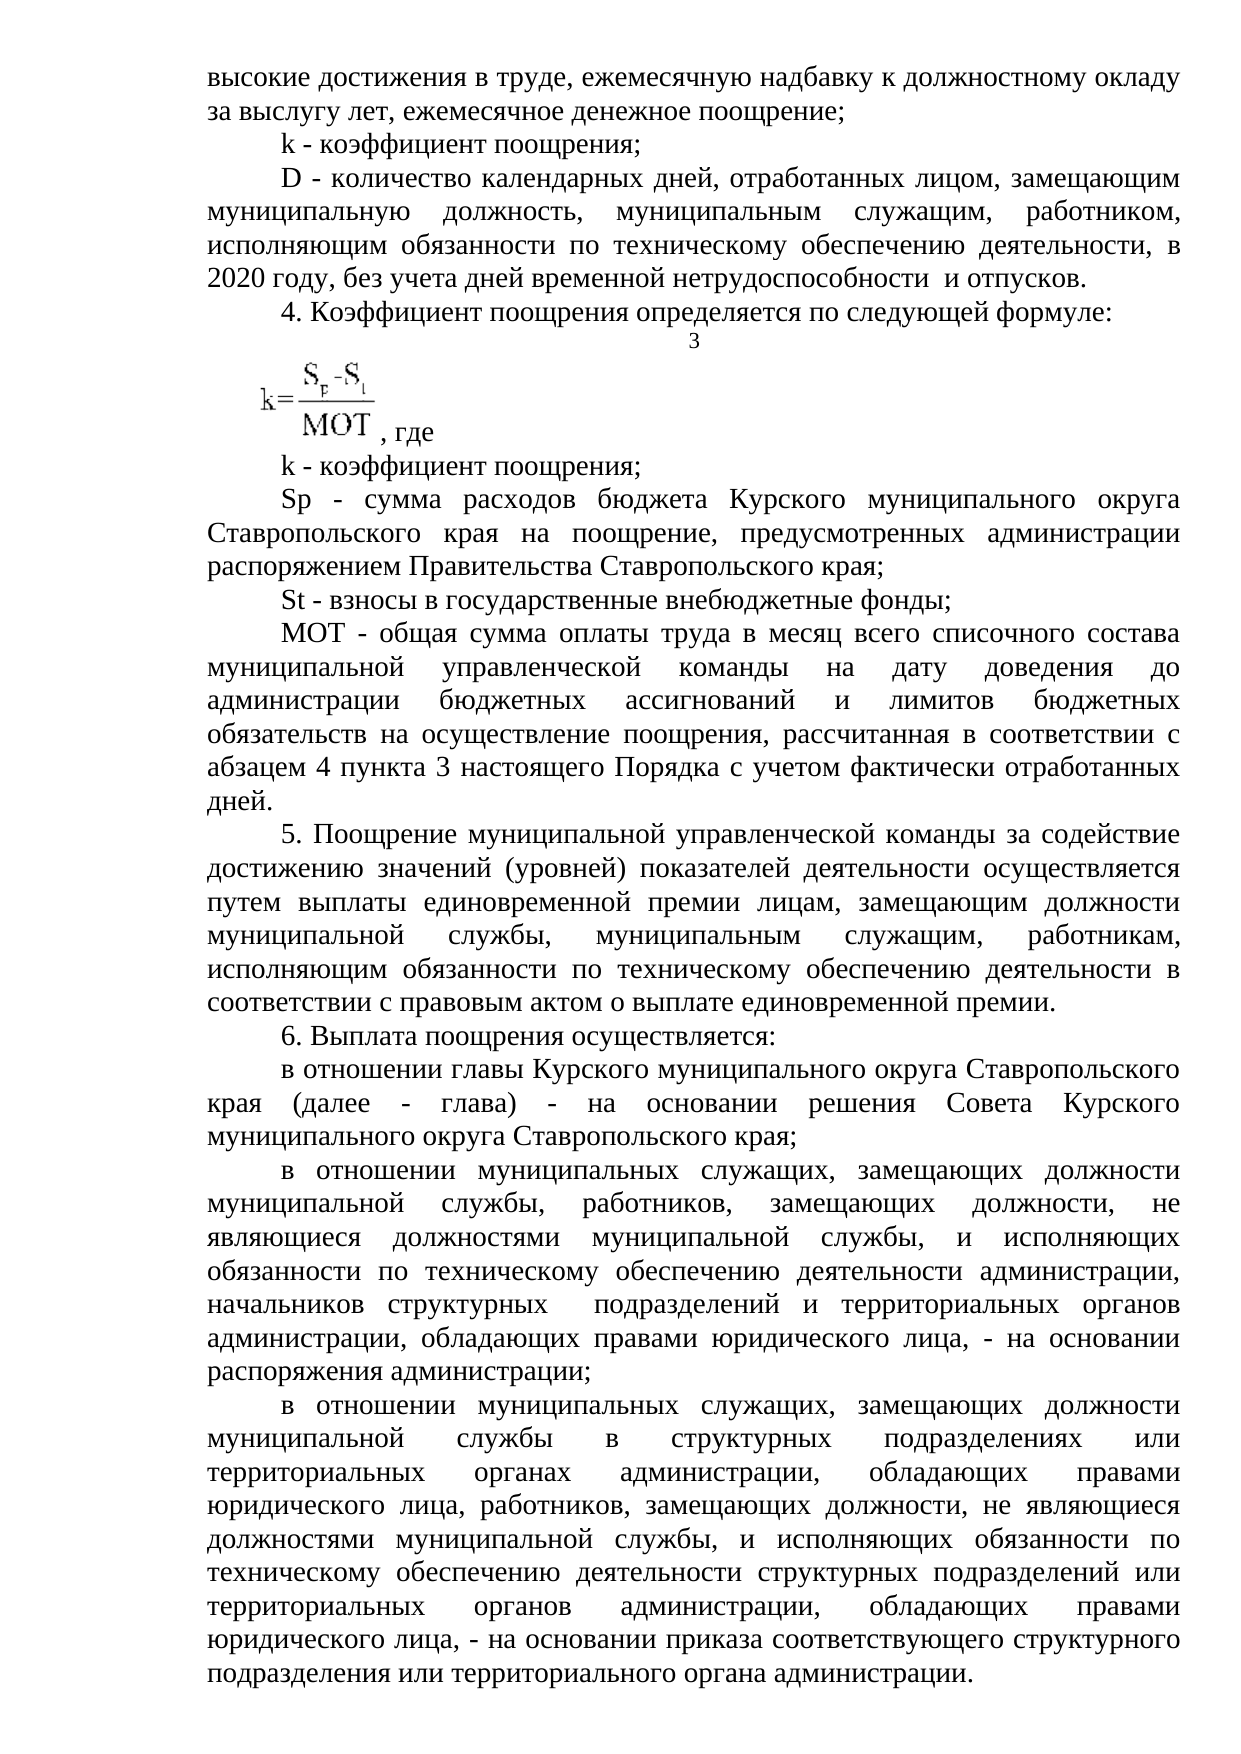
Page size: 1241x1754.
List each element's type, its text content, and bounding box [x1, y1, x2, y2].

text МОТ - общая сумма оплаты труда в месяц всего списочного состава муниципальной управленческой команды на дату доведения до администрации бюджетных ассигнований и лимитов бюджетных обязательств на осуществление поощрения, рассчитанная в соответствии с абзацем 4 пункта 3 настоящего Порядка с учетом фактически отработанных дней. [207, 615, 1181, 817]
text в отношении главы Курского муниципального округа Ставропольского края (далее - глава) - на основании решения Совета Курского муниципального округа Ставропольского края; [207, 1051, 1181, 1152]
list 5. Поощрение муниципальной управленческой команды за содействие достижению значений (уровней) показателей деятельности осуществляется путем выплаты единовременной премии лицам, замещающим должности муниципальной службы, муниципальным служащим, работникам, исполняющим обязанности по техническому обеспечению деятельности в соответствии с правовым актом о выплате единовременной премии. [207, 817, 1181, 1018]
picture [256, 353, 380, 442]
text 4. Коэффициент поощрения определяется по следующей формуле: [207, 294, 1181, 327]
text , где [207, 354, 1181, 448]
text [207, 59, 1181, 126]
text k - коэффициент поощрения; [207, 448, 1181, 481]
text St - взносы в государственные внебюджетные фонды; [207, 582, 1181, 615]
text 3 [207, 327, 1181, 354]
text в отношении муниципальных служащих, замещающих должности муниципальной службы в структурных подразделениях или территориальных органах администрации, обладающих правами юридического лица, работников, замещающих должности, не являющиеся должностями муниципальной службы, и исполняющих обязанности по техническому обеспечению деятельности структурных подразделений или территориальных органов администрации, обладающих правами юридического лица, - на основании приказа соответствующего структурного подразделения или территориального органа администрации. [207, 1387, 1181, 1689]
text Sр - сумма расходов бюджета Курского муниципального округа Ставропольского края на поощрение, предусмотренных администрации распоряжением Правительства Ставропольского края; [207, 481, 1181, 582]
text в отношении муниципальных служащих, замещающих должности муниципальной службы, работников, замещающих должности, не являющиеся должностями муниципальной службы, и исполняющих обязанности по техническому обеспечению деятельности администрации, начальников структурных подразделений и территориальных органов администрации, обладающих правами юридического лица, - на основании распоряжения администрации; [207, 1152, 1181, 1387]
text k - коэффициент поощрения; [207, 126, 1181, 160]
list 6. Выплата поощрения осуществляется: [207, 1018, 1181, 1051]
text D - количество календарных дней, отработанных лицом, замещающим муниципальную должность, муниципальным служащим, работником, исполняющим обязанности по техническому обеспечению деятельности, в 2020 году, без учета дней временной нетрудоспособности и отпусков. [207, 160, 1181, 294]
